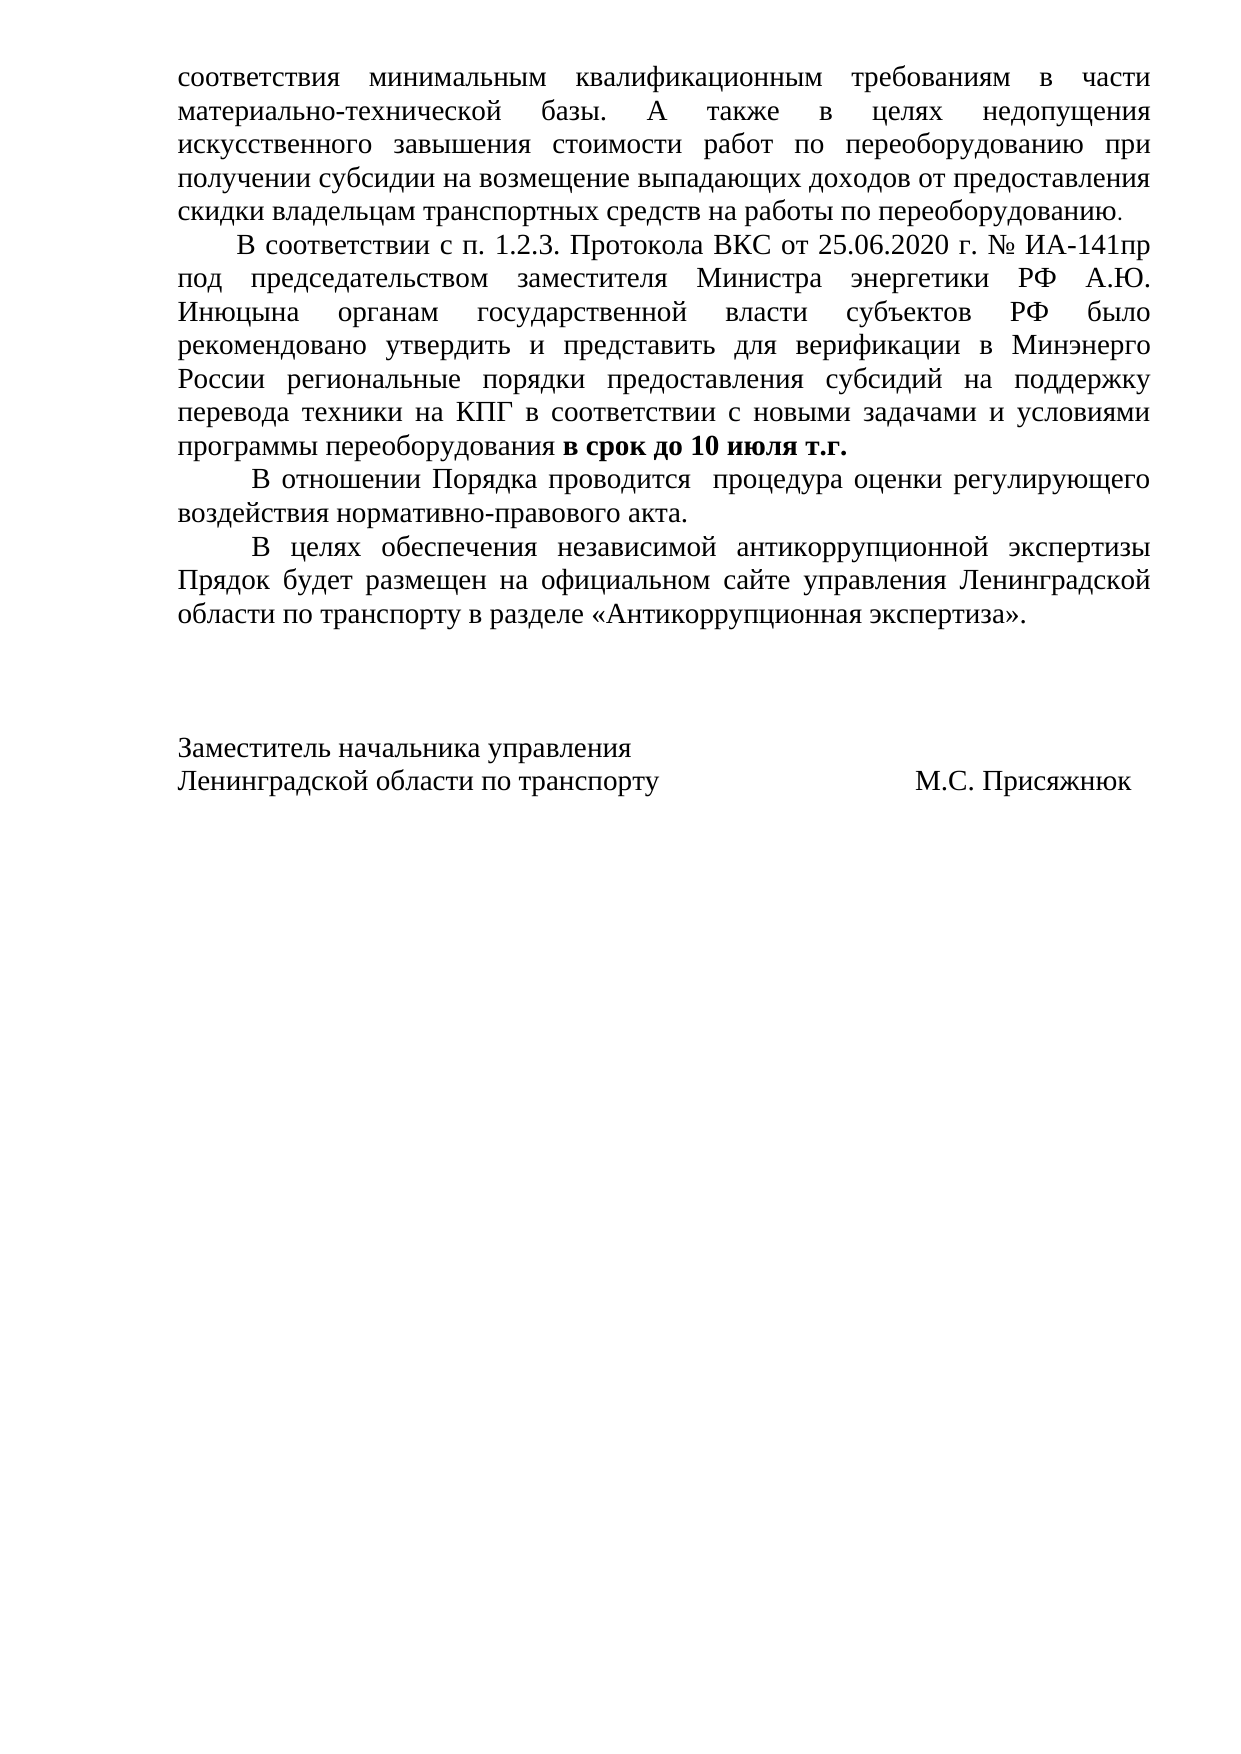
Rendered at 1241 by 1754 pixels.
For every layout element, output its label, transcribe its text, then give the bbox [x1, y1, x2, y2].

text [177, 59, 1152, 227]
text Заместитель начальника управления [177, 730, 1152, 763]
text В целях обеспечения независимой антикоррупционной экспертизы Прядок будет размещен на официальном сайте управления Ленинградской области по транспорту в разделе «Антикоррупционная экспертиза». [177, 529, 1152, 629]
text Ленинградской области по транспорту М.С. Присяжнюк [177, 763, 1152, 797]
text В отношении Порядка проводится процедура оценки регулирующего воздействия нормативно-правового акта. [177, 462, 1152, 529]
text В соответствии с п. 1.2.3. Протокола ВКС от 25.06.2020 г. № ИА-141пр под председательством заместителя Министра энергетики РФ А.Ю. Инюцына органам государственной власти субъектов РФ было рекомендовано утвердить и представить для верификации в Минэнерго России региональные порядки предоставления субсидий на поддержку перевода техники на КПГ в соответствии с новыми задачами и условиями программы переоборудования в срок до 10 июля т.г. [177, 227, 1152, 462]
